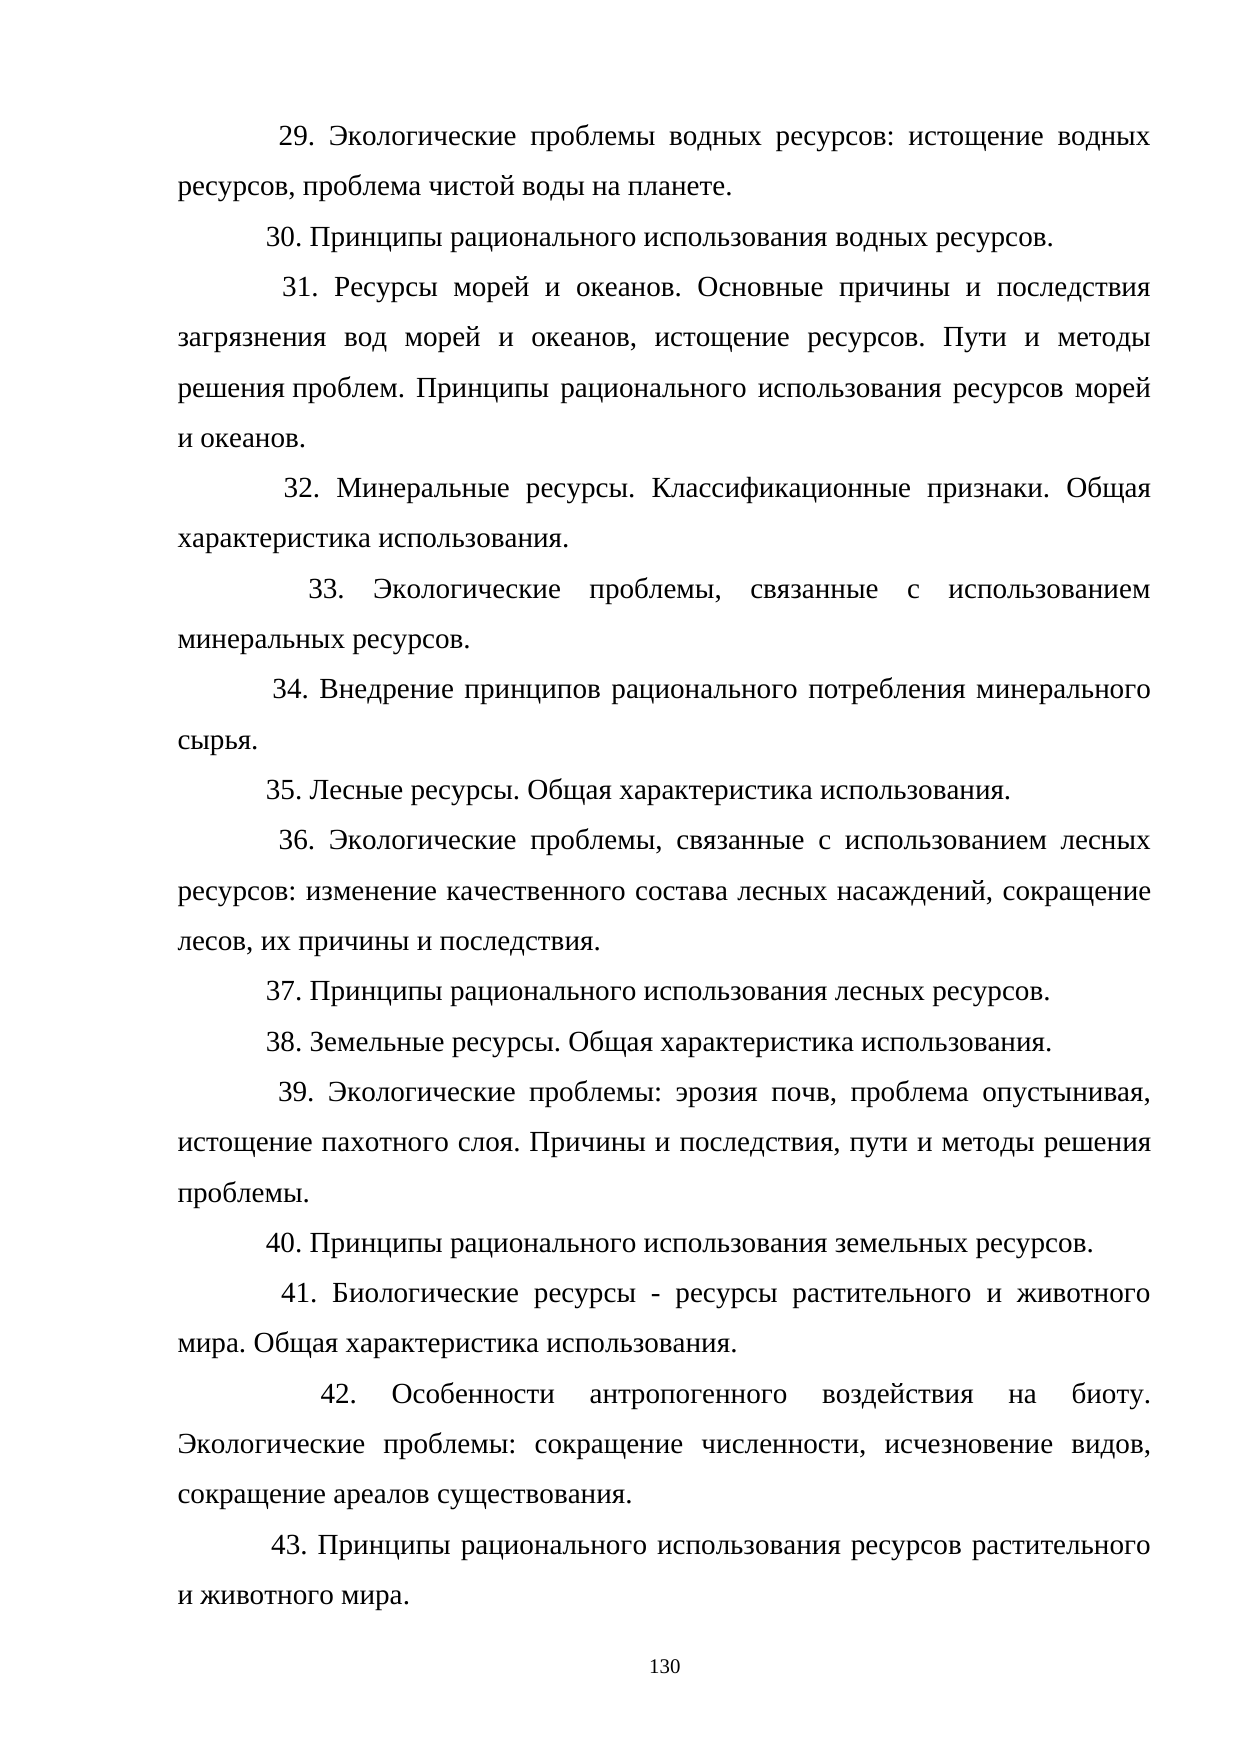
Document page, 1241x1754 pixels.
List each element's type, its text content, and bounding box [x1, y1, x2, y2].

text 43. Принципы рационального использования ресурсов растительного и животного мира. [177, 1527, 1152, 1611]
text 40. Принципы рационального использования земельных ресурсов. [177, 1225, 1152, 1258]
text 31. Ресурсы морей и океанов. Основные причины и последствия загрязнения вод морей и океанов, истощение ресурсов. Пути и методы решения проблем. Принципы рационального использования ресурсов морей и океанов. [177, 269, 1152, 453]
text 34. Внедрение принципов рационального потребления минерального сырья. [177, 672, 1152, 755]
text 39. Экологические проблемы: эрозия почв, проблема опустынивая, истощение пахотного слоя. Причины и последствия, пути и методы решения проблемы. [177, 1074, 1152, 1208]
text 33. Экологические проблемы, связанные с использованием минеральных ресурсов. [177, 571, 1152, 655]
text 37. Принципы рационального использования лесных ресурсов. [177, 973, 1152, 1007]
text 35. Лесные ресурсы. Общая характеристика использования. [177, 772, 1152, 806]
text 30. Принципы рационального использования водных ресурсов. [177, 219, 1152, 252]
text 41. Биологические ресурсы - ресурсы растительного и животного мира. Общая характеристика использования. [177, 1275, 1152, 1359]
text 42. Особенности антропогенного воздействия на биоту. Экологические проблемы: сокращение численности, исчезновение видов, сокращение ареалов существования. [177, 1376, 1152, 1510]
text 36. Экологические проблемы, связанные с использованием лесных ресурсов: изменение качественного состава лесных насаждений, сокращение лесов, их причины и последствия. [177, 822, 1152, 957]
text 29. Экологические проблемы водных ресурсов: истощение водных ресурсов, проблема чистой воды на планете. [177, 118, 1152, 202]
text 38. Земельные ресурсы. Общая характеристика использования. [177, 1024, 1152, 1057]
text 32. Минеральные ресурсы. Классификационные признаки. Общая характеристика использования. [177, 470, 1152, 554]
